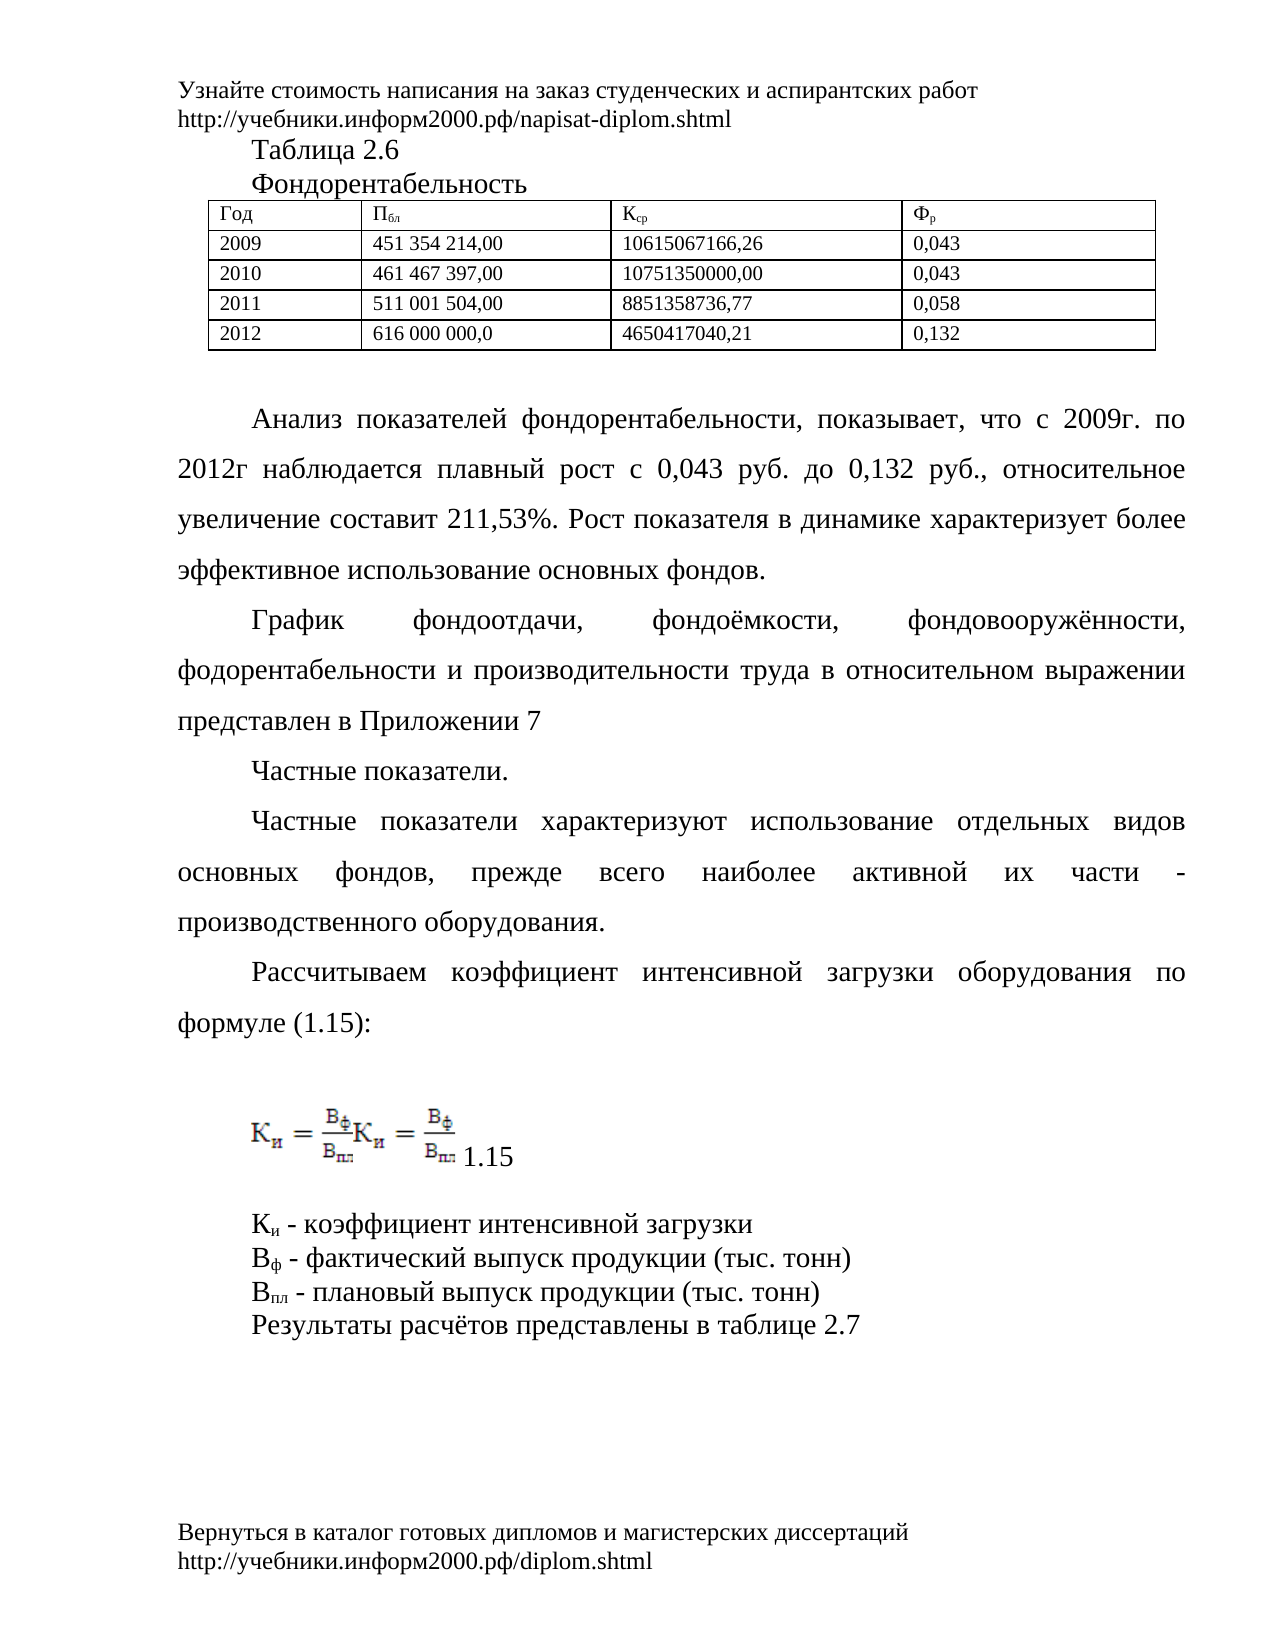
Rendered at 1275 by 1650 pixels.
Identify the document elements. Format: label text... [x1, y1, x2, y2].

table_header Пбл [362, 201, 610, 229]
table_cell 0,058 [903, 291, 1155, 319]
text Результаты расчётов представлены в таблице 2.7 [177, 1307, 1186, 1341]
table_header Фр [903, 201, 1155, 229]
text Ки - коэффициент интенсивной загрузки [177, 1207, 1186, 1240]
table_cell 10751350000,00 [612, 261, 901, 289]
table_cell 0,132 [903, 321, 1155, 349]
text Рассчитываем коэффициент интенсивной загрузки оборудования по формуле (1.15): [177, 954, 1186, 1038]
table_cell 10615067166,26 [612, 231, 901, 259]
table_header Кср [612, 201, 901, 229]
text График фондоотдачи, фондоёмкости, фондовооружённости, фодорентабельности и производительности труда в относительном выражении представлен в Приложении 7 [177, 602, 1186, 736]
text Таблица 2.6 [177, 132, 1186, 166]
table_cell 2009 [209, 231, 361, 259]
table_cell 2011 [209, 291, 361, 319]
text Фондорентабельность [177, 166, 1186, 199]
table_cell 461 467 397,00 [362, 261, 610, 289]
table_cell 4650417040,21 [612, 321, 901, 349]
text Анализ показателей фондорентабельности, показывает, что с 2009г. по 2012г наблюдается плавный рост с 0,043 руб. до 0,132 руб., относительное увеличение составит 211,53%. Рост показателя в динамике характеризует более эффективное использование основных фондов. [177, 401, 1186, 585]
table_cell 2010 [209, 261, 361, 289]
text Частные показатели характеризуют использование отдельных видов основных фондов, прежде всего наиболее активной их части - производственного оборудования. [177, 803, 1186, 938]
table_cell 511 001 504,00 [362, 291, 610, 319]
table_cell 451 354 214,00 [362, 231, 610, 259]
table_header Год [209, 201, 361, 229]
text 1.15 [177, 1105, 1186, 1173]
table_cell 0,043 [903, 231, 1155, 259]
text Впл - плановый выпуск продукции (тыс. тонн) [177, 1274, 1186, 1307]
table_cell 2012 [209, 321, 361, 349]
table_cell 616 000 000,0 [362, 321, 610, 349]
table_cell 8851358736,77 [612, 291, 901, 319]
text Вф - фактический выпуск продукции (тыс. тонн) [177, 1240, 1186, 1274]
text Частные показатели. [177, 753, 1186, 787]
table_cell 0,043 [903, 261, 1155, 289]
